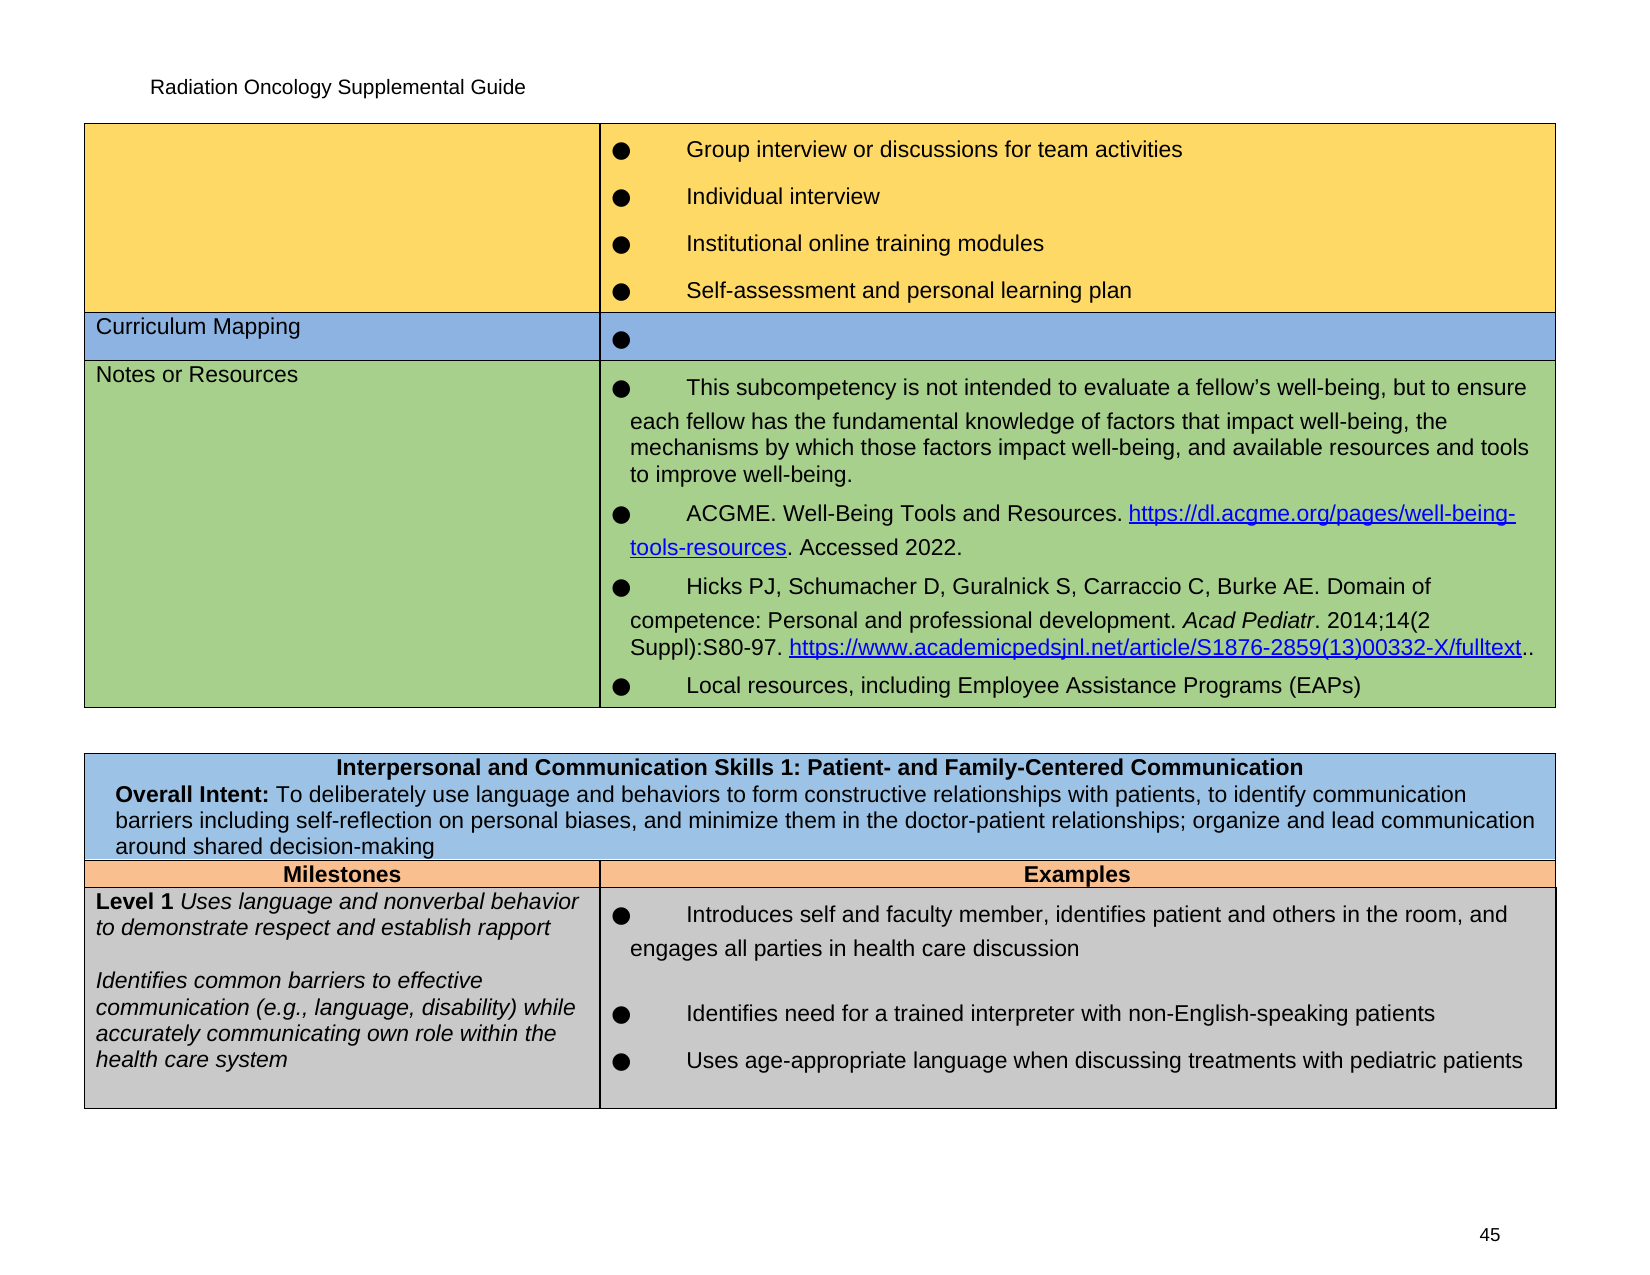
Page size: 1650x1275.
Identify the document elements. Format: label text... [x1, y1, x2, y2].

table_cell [85, 124, 599, 312]
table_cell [601, 124, 1555, 312]
table_cell [601, 313, 1555, 360]
table_cell Milestones [85, 861, 599, 887]
table_header Interpersonal and Communication Skills 1: Patient- and Family-Centered Communication Overall Intent: To deliberately use language and behaviors to form constructive relationships with patients, to identify communication barriers including self-reflection on personal biases, and minimize them in the doctor-patient relationships; organize and lead communication around shared decision-making [85, 754, 1555, 859]
table_cell Examples [601, 861, 1555, 887]
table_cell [85, 888, 599, 1108]
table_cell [601, 888, 1555, 1108]
table_cell This subcompetency is not intended to evaluate a fellow’s well-being, but to ensure each fellow has the fundamental knowledge of factors that impact well-being, the mechanisms by which those factors impact well-being, and available resources and tools to improve well-being. ACGME. Well-Being Tools and Resources. https://dl.acgme.org/pages/well-being-tools-resources. Accessed 2022. Hicks PJ, Schumacher D, Guralnick S, Carraccio C, Burke AE. Domain of competence: Personal and professional development. Acad Pediatr. 2014;14(2 Suppl):S80-97. https://www.academicpedsjnl.net/article/S1876-2859(13)00332-X/fulltext.. Local resources, including Employee Assistance Programs (EAPs) [601, 361, 1555, 707]
table_cell Curriculum Mapping [85, 313, 599, 360]
table_cell Notes or Resources [85, 361, 599, 707]
